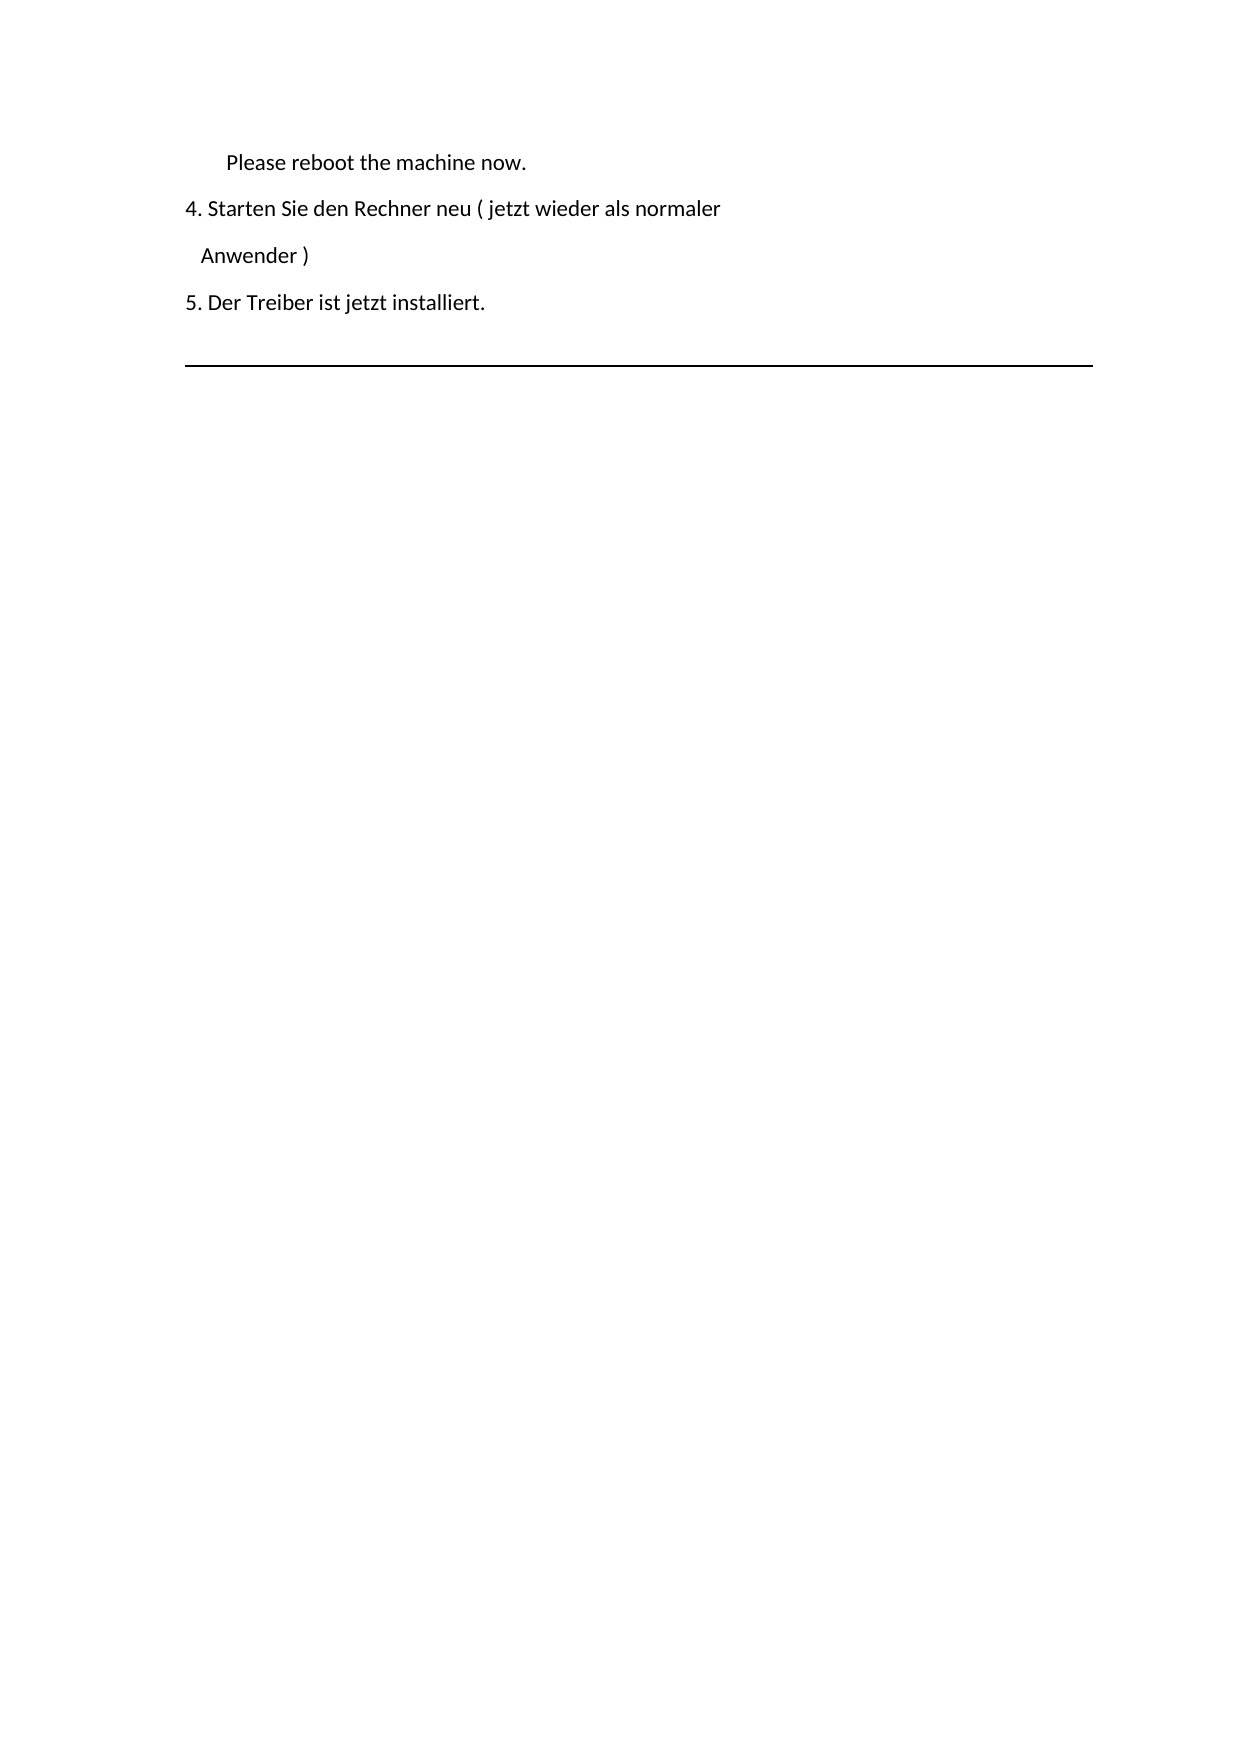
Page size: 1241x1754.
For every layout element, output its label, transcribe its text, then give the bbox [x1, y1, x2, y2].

text 5. Der Treiber ist jetzt installiert. [185, 288, 1093, 316]
text 4. Starten Sie den Rechner neu ( jetzt wieder als normaler [185, 194, 1093, 222]
text Please reboot the machine now. [185, 148, 1093, 176]
text Anwender ) [185, 241, 1093, 269]
